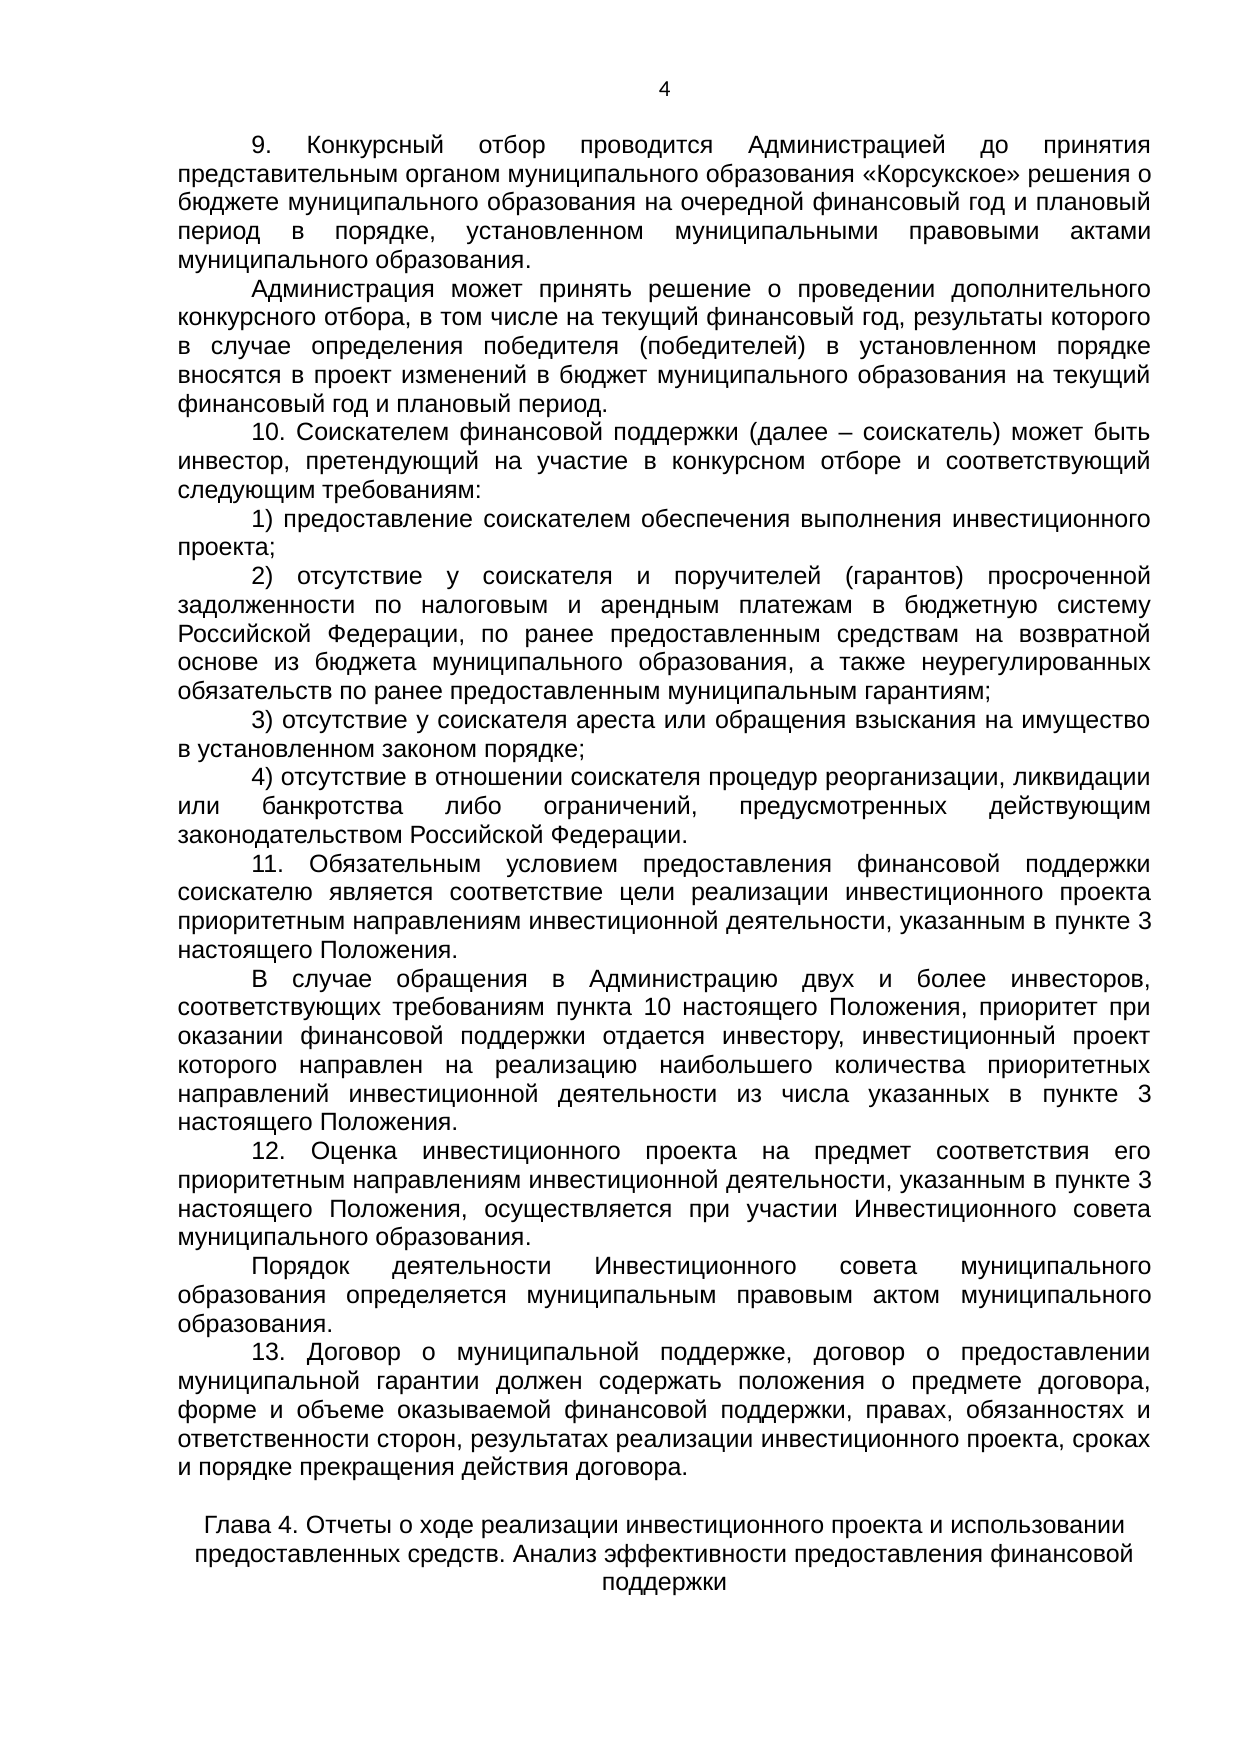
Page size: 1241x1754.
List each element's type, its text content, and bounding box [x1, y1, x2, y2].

text Порядок деятельности Инвестиционного совета муниципального образования определяется муниципальным правовым актом муниципального образования. [177, 1251, 1152, 1337]
text 10. Соискателем финансовой поддержки (далее – соискатель) может быть инвестор, претендующий на участие в конкурсном отборе и соответствующий следующим требованиям: [177, 417, 1152, 503]
text 1) предоставление соискателем обеспечения выполнения инвестиционного проекта; [177, 503, 1152, 561]
text 11. Обязательным условием предоставления финансовой поддержки соискателю является соответствие цели реализации инвестиционного проекта приоритетным направлениям инвестиционной деятельности, указанным в пункте 3 настоящего Положения. [177, 848, 1152, 963]
text 13. Договор о муниципальной поддержке, договор о предоставлении муниципальной гарантии должен содержать положения о предмете договора, форме и объеме оказываемой финансовой поддержки, правах, обязанностях и ответственности сторон, результатах реализации инвестиционного проекта, сроках и порядке прекращения действия договора. [177, 1337, 1152, 1481]
text 4) отсутствие в отношении соискателя процедур реорганизации, ликвидации или банкротства либо ограничений, предусмотренных действующим законодательством Российской Федерации. [177, 762, 1152, 848]
text 2) отсутствие у соискателя и поручителей (гарантов) просроченной задолженности по налоговым и арендным платежам в бюджетную систему Российской Федерации, по ранее предоставленным средствам на возвратной основе из бюджета муниципального образования, а также неурегулированных обязательств по ранее предоставленным муниципальным гарантиям; [177, 561, 1152, 705]
text Глава 4. Отчеты о ходе реализации инвестиционного проекта и использовании предоставленных средств. Анализ эффективности предоставления финансовой поддержки [177, 1510, 1152, 1596]
text 12. Оценка инвестиционного проекта на предмет соответствия его приоритетным направлениям инвестиционной деятельности, указанным в пункте 3 настоящего Положения, осуществляется при участии Инвестиционного совета муниципального образования. [177, 1136, 1152, 1251]
text 9. Конкурсный отбор проводится Администрацией до принятия представительным органом муниципального образования «Корсукское» решения о бюджете муниципального образования на очередной финансовый год и плановый период в порядке, установленном муниципальными правовыми актами муниципального образования. [177, 130, 1152, 273]
text Администрация может принять решение о проведении дополнительного конкурсного отбора, в том числе на текущий финансовый год, результаты которого в случае определения победителя (победителей) в установленном порядке вносятся в проект изменений в бюджет муниципального образования на текущий финансовый год и плановый период. [177, 273, 1152, 417]
text 3) отсутствие у соискателя ареста или обращения взыскания на имущество в установленном законом порядке; [177, 705, 1152, 762]
text В случае обращения в Администрацию двух и более инвесторов, соответствующих требованиям пункта 10 настоящего Положения, приоритет при оказании финансовой поддержки отдается инвестору, инвестиционный проект которого направлен на реализацию наибольшего количества приоритетных направлений инвестиционной деятельности из числа указанных в пункте 3 настоящего Положения. [177, 963, 1152, 1136]
